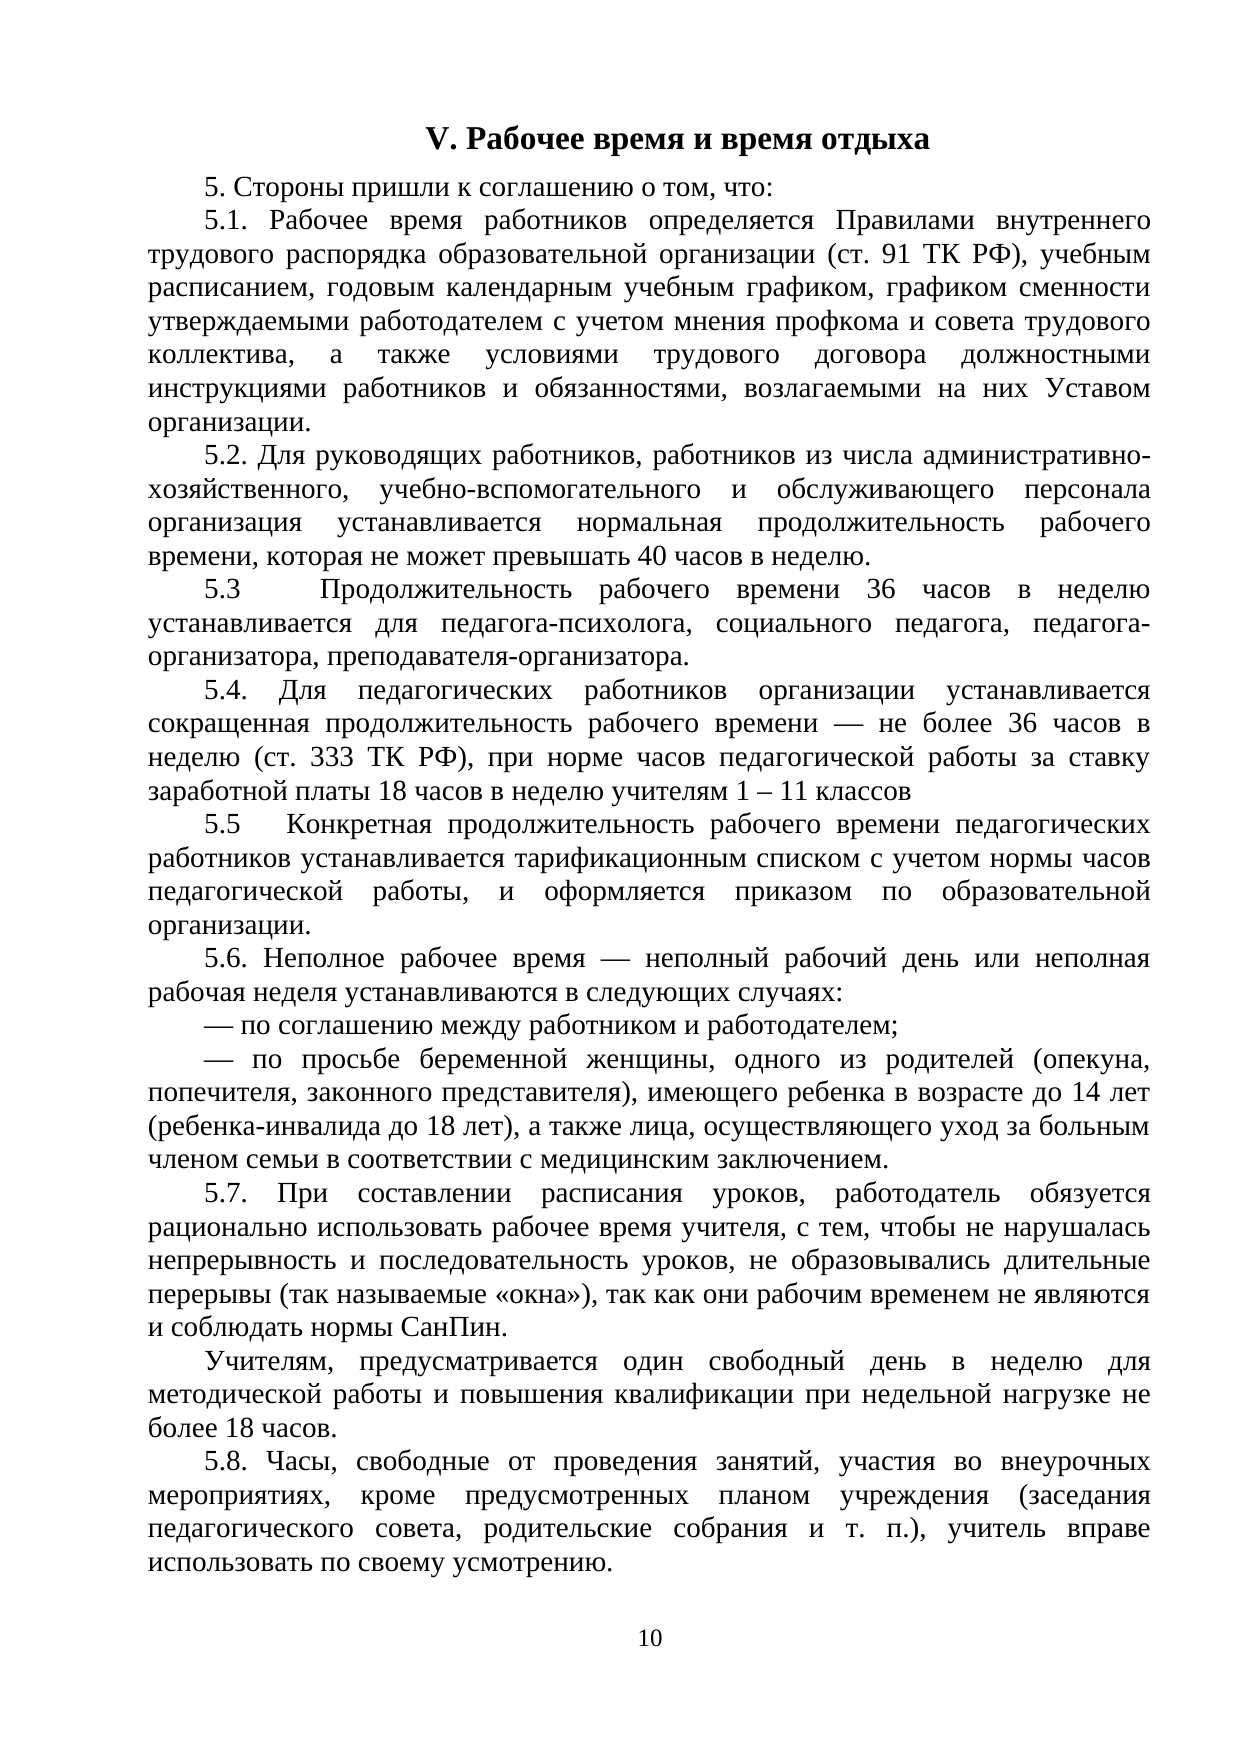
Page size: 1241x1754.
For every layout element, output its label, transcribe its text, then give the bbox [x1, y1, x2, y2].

text 5.5 Конкретная продолжительность рабочего времени педагогических работников устанавливается тарификационным списком с учетом нормы часов педагогической работы, и оформляется приказом по образовательной организации. [148, 806, 1152, 940]
text Учителям, предусматривается один свободный день в неделю для методической работы и повышения квалификации при недельной нагрузке не более 18 часов. [148, 1343, 1152, 1443]
text V. Рабочее время и время отдыха [148, 118, 1152, 156]
text 5.7. При составлении расписания уроков, работодатель обязуется рационально использовать рабочее время учителя, с тем, чтобы не нарушалась непрерывность и последовательность уроков, не образовывались длительные перерывы (так называемые «окна»), так как они рабочим временем не являются и соблюдать нормы СанПин. [148, 1175, 1152, 1343]
text 5. Стороны пришли к соглашению о том, что: [148, 169, 1152, 202]
text 5.2. Для руководящих работников, работников из числа административно-хозяйственного, учебно-вспомогательного и обслуживающего персонала организация устанавливается нормальная продолжительность рабочего времени, которая не может превышать 40 часов в неделю. [148, 437, 1152, 571]
text 5.6. Неполное рабочее время — неполный рабочий день или неполная рабочая неделя устанавливаются в следующих случаях: [148, 940, 1152, 1007]
text — по соглашению между работником и работодателем; [148, 1007, 1152, 1041]
text 5.4. Для педагогических работников организации устанавливается сокращенная продолжительность рабочего времени — не более 36 часов в неделю (ст. 333 ТК РФ), при норме часов педагогической работы за ставку заработной платы 18 часов в неделю учителям 1 – 11 классов [148, 672, 1152, 806]
text 5.8. Часы, свободные от проведения занятий, участия во внеурочных мероприятиях, кроме предусмотренных планом учреждения (заседания педагогического совета, родительские собрания и т. п.), учитель вправе использовать по своему усмотрению. [148, 1443, 1152, 1578]
text 5.3 Продолжительность рабочего времени 36 часов в неделю устанавливается для педагога-психолога, социального педагога, педагога-организатора, преподавателя-организатора. [148, 571, 1152, 672]
text — по просьбе беременной женщины, одного из родителей (опекуна, попечителя, законного представителя), имеющего ребенка в возрасте до 14 лет (ребенка-инвалида до 18 лет), а также лица, осуществляющего уход за больным членом семьи в соответствии с медицинским заключением. [148, 1041, 1152, 1175]
text 5.1. Рабочее время работников определяется Правилами внутреннего трудового распорядка образовательной организации (ст. 91 ТК РФ), учебным расписанием, годовым календарным учебным графиком, графиком сменности утверждаемыми работодателем с учетом мнения профкома и совета трудового коллектива, а также условиями трудового договора должностными инструкциями работников и обязанностями, возлагаемыми на них Уставом организации. [148, 202, 1152, 437]
